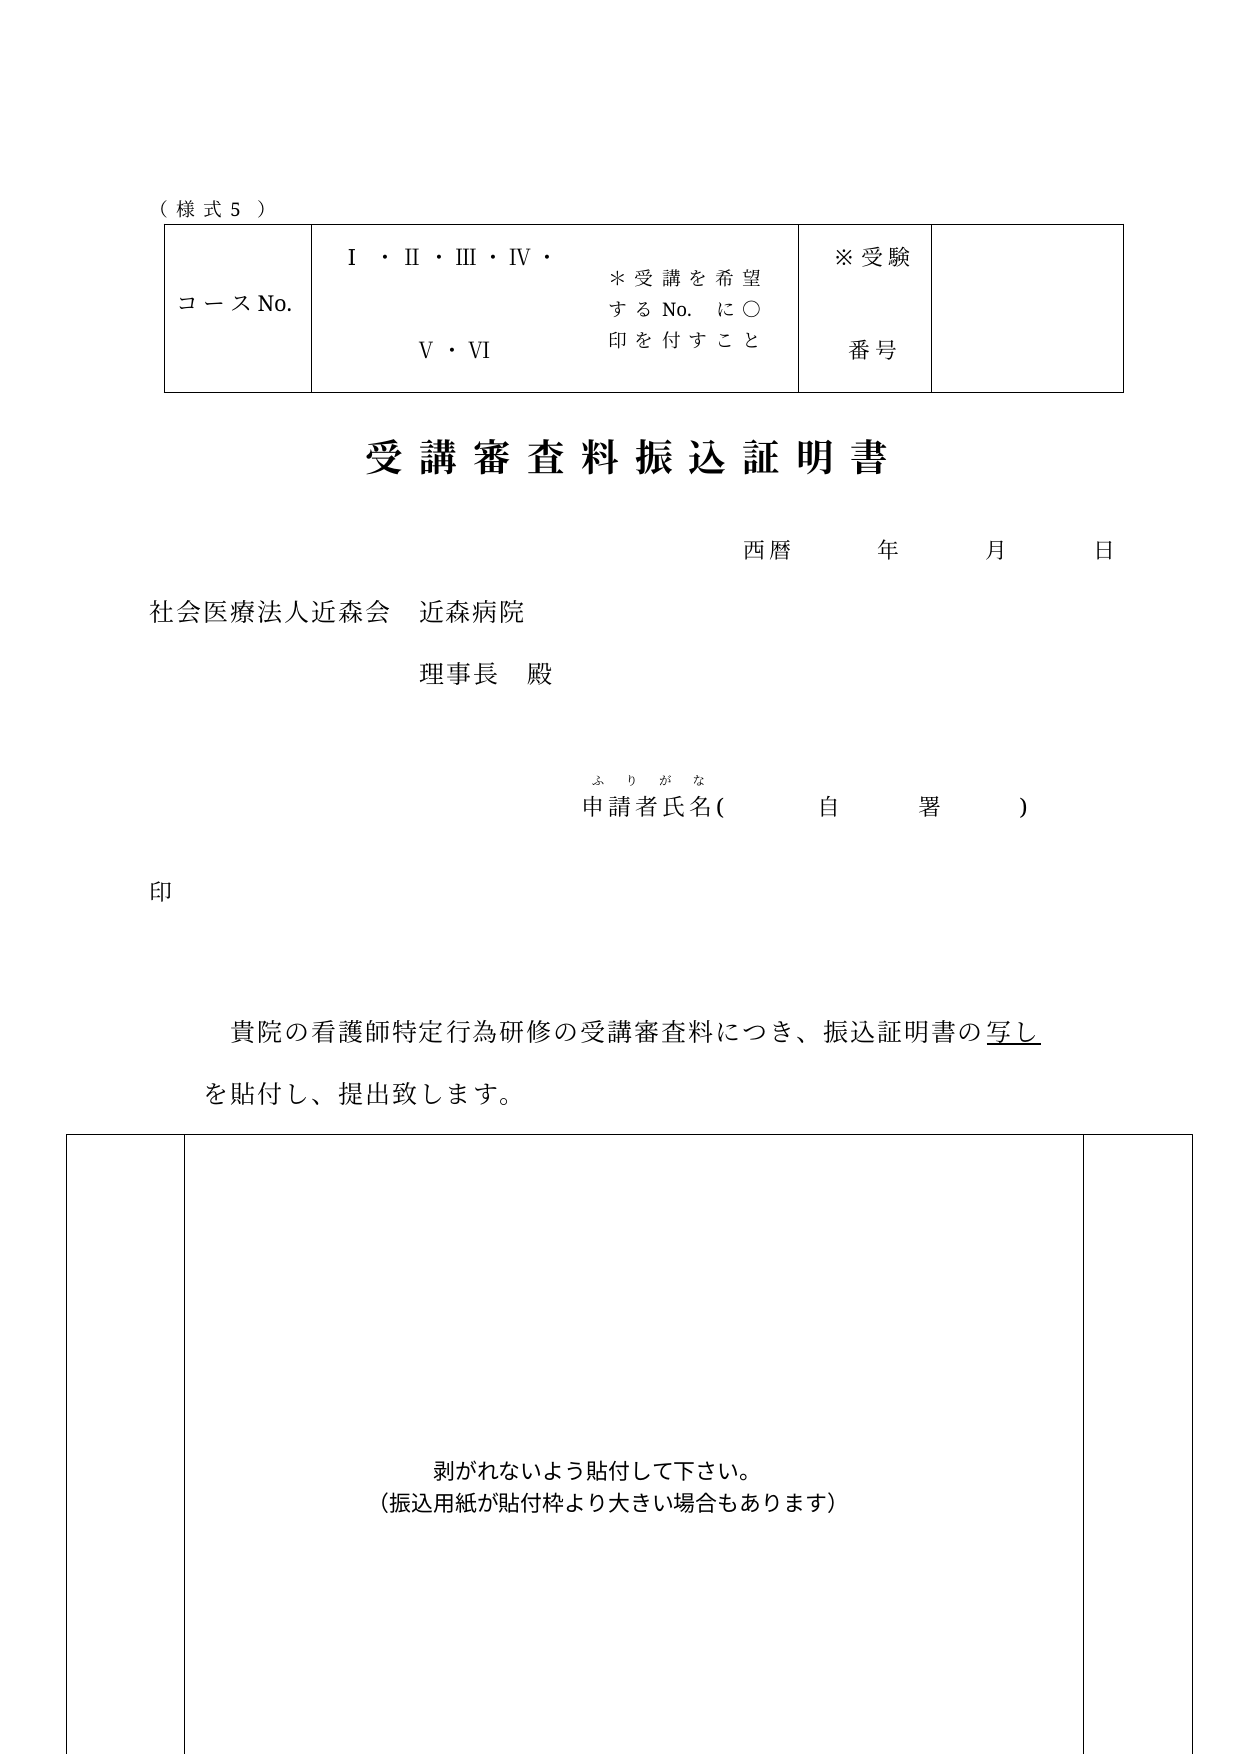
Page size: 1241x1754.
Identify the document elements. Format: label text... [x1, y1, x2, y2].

text (自署) 印 [149, 766, 1121, 921]
text 社会医療法人近森会 近森病院 [149, 579, 1121, 642]
text 貴院の看護師特定行為研修の受講審査料につき、振込証明書の写し [149, 999, 1121, 1062]
text を貼付し、提出致します。 [149, 1062, 1121, 1124]
table_header ※受験番号 [799, 225, 931, 392]
text 受講審査料振込証明書 [149, 424, 1121, 486]
table_header Ⅰ・Ⅱ・Ⅲ・Ⅳ・Ⅴ・Ⅵ [312, 225, 577, 392]
table_header コースNo. [165, 225, 311, 392]
text 理事長 殿 [149, 642, 1121, 704]
text 西暦 年 月 日 [149, 517, 1121, 579]
table_header ＊受講を希望するNo.に○印を付すこと [578, 225, 798, 392]
table_header [932, 225, 1123, 392]
text （様式5） [149, 192, 1121, 223]
